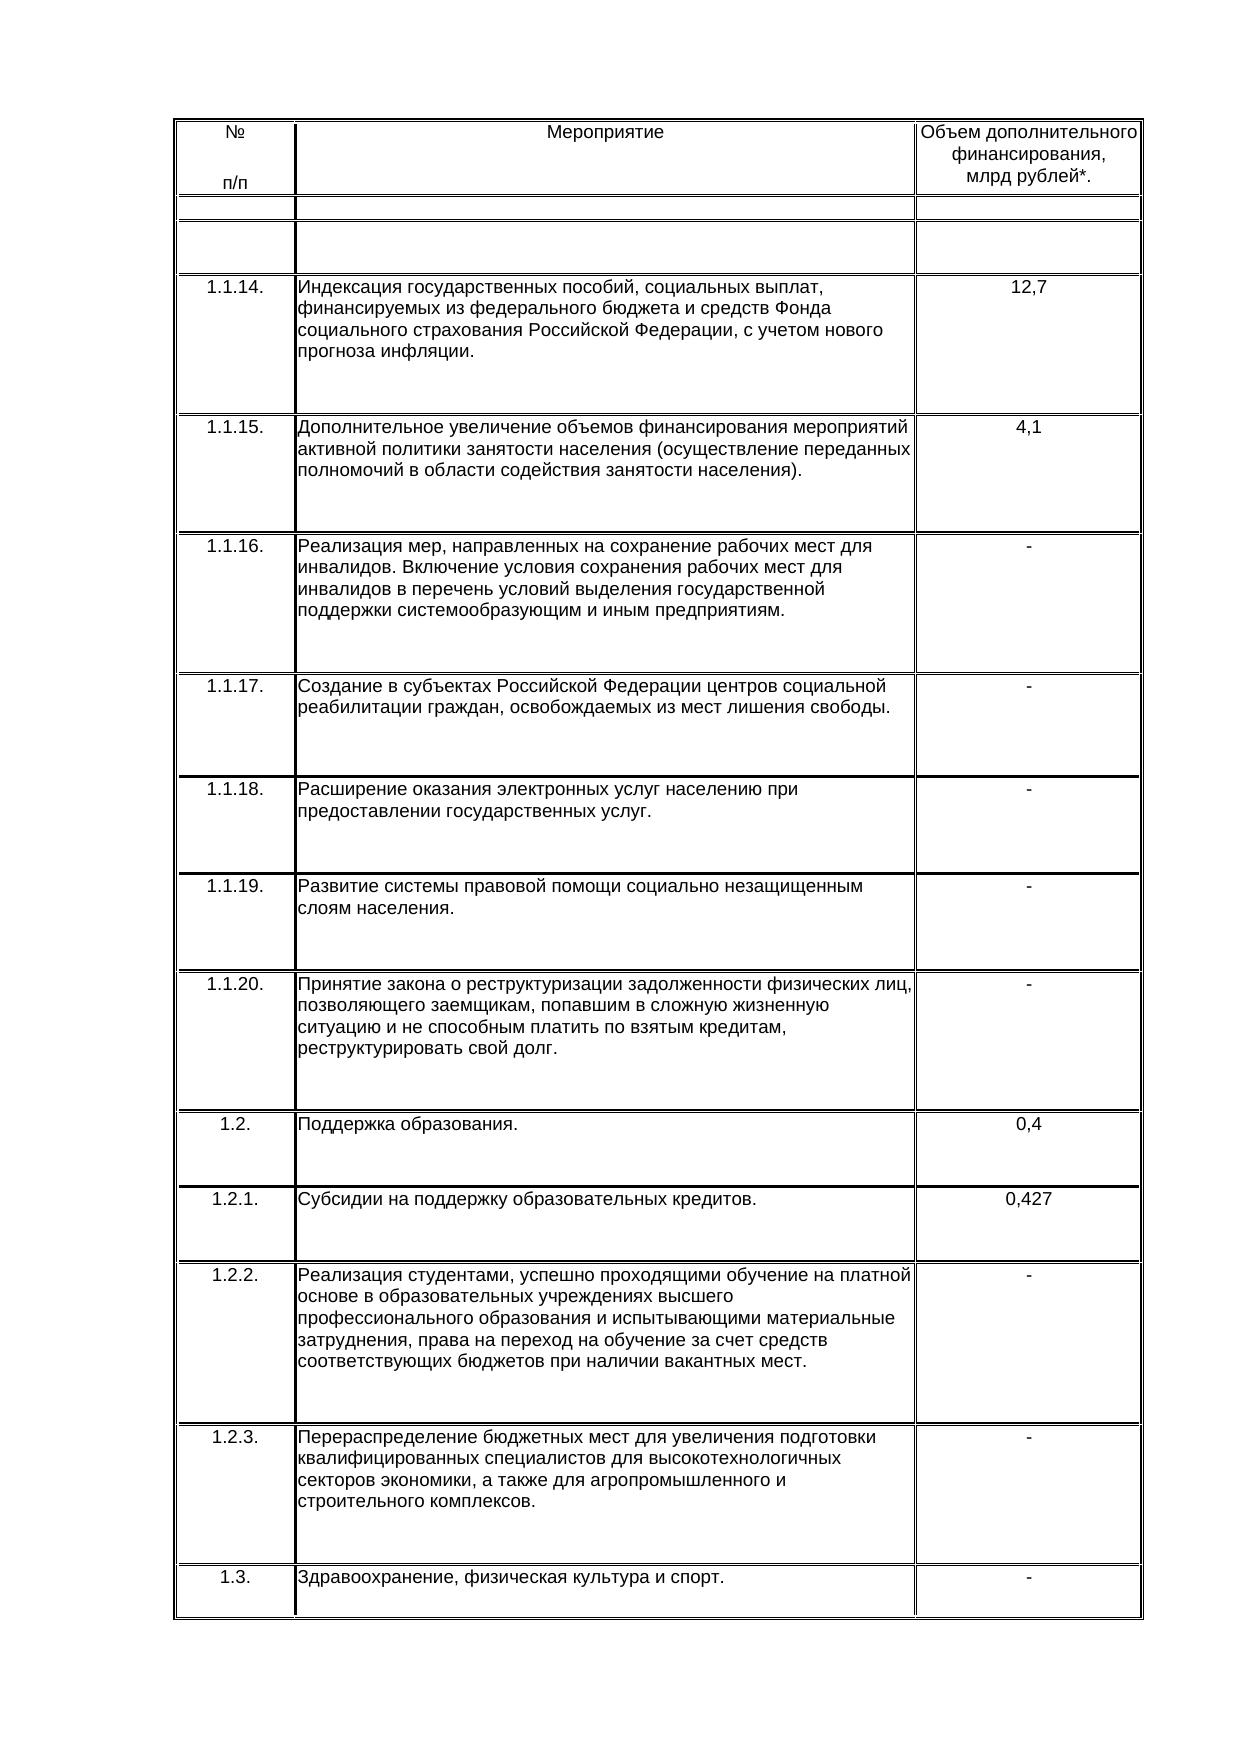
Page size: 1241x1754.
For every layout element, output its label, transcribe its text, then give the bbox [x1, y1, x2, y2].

table_cell Реализация студентами, успешно проходящими обучение на платной основе в образовательных учреждениях высшего профессионального образования и испытывающими материальные затруднения, права на переход на обучение за счет средств соответствующих бюджетов при наличии вакантных мест. [297, 1264, 914, 1422]
table_cell 1.1.18. [177, 775, 294, 872]
table_cell 0,4 [917, 1109, 1141, 1185]
table_cell 12,7 [917, 273, 1141, 413]
table_cell 1.2.2. [177, 1260, 294, 1422]
table_cell - [917, 872, 1140, 969]
table_cell 1.1.19. [177, 872, 294, 969]
table_header Объем дополнительного финансирования, млрд рублей*. [916, 122, 1140, 194]
table_cell 1.1.20. [177, 969, 294, 1109]
table_cell 1.1.13. [177, 219, 294, 272]
table_cell - [917, 969, 1141, 1109]
table_cell Индексация государственных пособий, социальных выплат, финансируемых из федерального бюджета и средств Фонда социального страхования Российской Федерации, с учетом нового прогноза инфляции. [297, 276, 914, 413]
table_cell 1.2.3. [177, 1422, 294, 1562]
table_cell 1.3. [177, 1563, 295, 1616]
table_cell 1.2. [177, 1109, 294, 1185]
table_cell 1.1.16. [177, 531, 294, 671]
table_cell - [917, 219, 1141, 272]
table_cell [916, 194, 1142, 218]
table_cell [175, 194, 295, 218]
table_cell 4,1 [916, 413, 1142, 531]
table_cell - [917, 531, 1141, 671]
table_cell 1.2.1. [177, 1185, 294, 1260]
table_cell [297, 222, 914, 272]
table_header Мероприятие [295, 122, 916, 194]
table_cell Дополнительное увеличение объемов финансирования мероприятий активной политики занятости населения (осуществление переданных полномочий в области содействия занятости населения). [297, 416, 914, 531]
table_cell - [917, 671, 1141, 775]
table_cell Поддержка образования. [297, 1113, 914, 1185]
table_cell Перераспределение бюджетных мест для увеличения подготовки квалифицированных специалистов для высокотехнологичных секторов экономики, а также для агропромышленного и строительного комплексов. [297, 1426, 914, 1562]
table_header № п/п [177, 120, 295, 194]
table_cell - [917, 1260, 1141, 1422]
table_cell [295, 1566, 916, 1616]
table_cell - [917, 1422, 1141, 1562]
table_cell Реализация мер, направленных на сохранение рабочих мест для инвалидов. Включение условия сохранения рабочих мест для инвалидов в перечень условий выделения государственной поддержки системообразующим и иным предприятиям. [297, 535, 914, 671]
table_cell 1.1.14. [177, 273, 294, 413]
table_cell 0,427 [917, 1185, 1140, 1260]
table_cell Создание в субъектах Российской Федерации центров социальной реабилитации граждан, освобождаемых из мест лишения свободы. [297, 675, 914, 775]
table_cell Субсидии на поддержку образовательных кредитов. [297, 1188, 914, 1260]
table_cell Принятие закона о реструктуризации задолженности физических лиц, позволяющего заемщикам, попавшим в сложную жизненную ситуацию и не способным платить по взятым кредитам, реструктурировать свой долг. [297, 973, 914, 1109]
table_cell Развитие системы правовой помощи социально незащищенным слоям населения. [297, 875, 914, 969]
table_cell - [916, 1563, 1141, 1616]
table_cell 1.1.15. [175, 413, 295, 531]
table_cell [297, 197, 914, 218]
table_cell Расширение оказания электронных услуг населению при предоставлении государственных услуг. [297, 778, 914, 872]
table_cell - [917, 775, 1140, 872]
table_cell 1.1.17. [177, 671, 294, 775]
